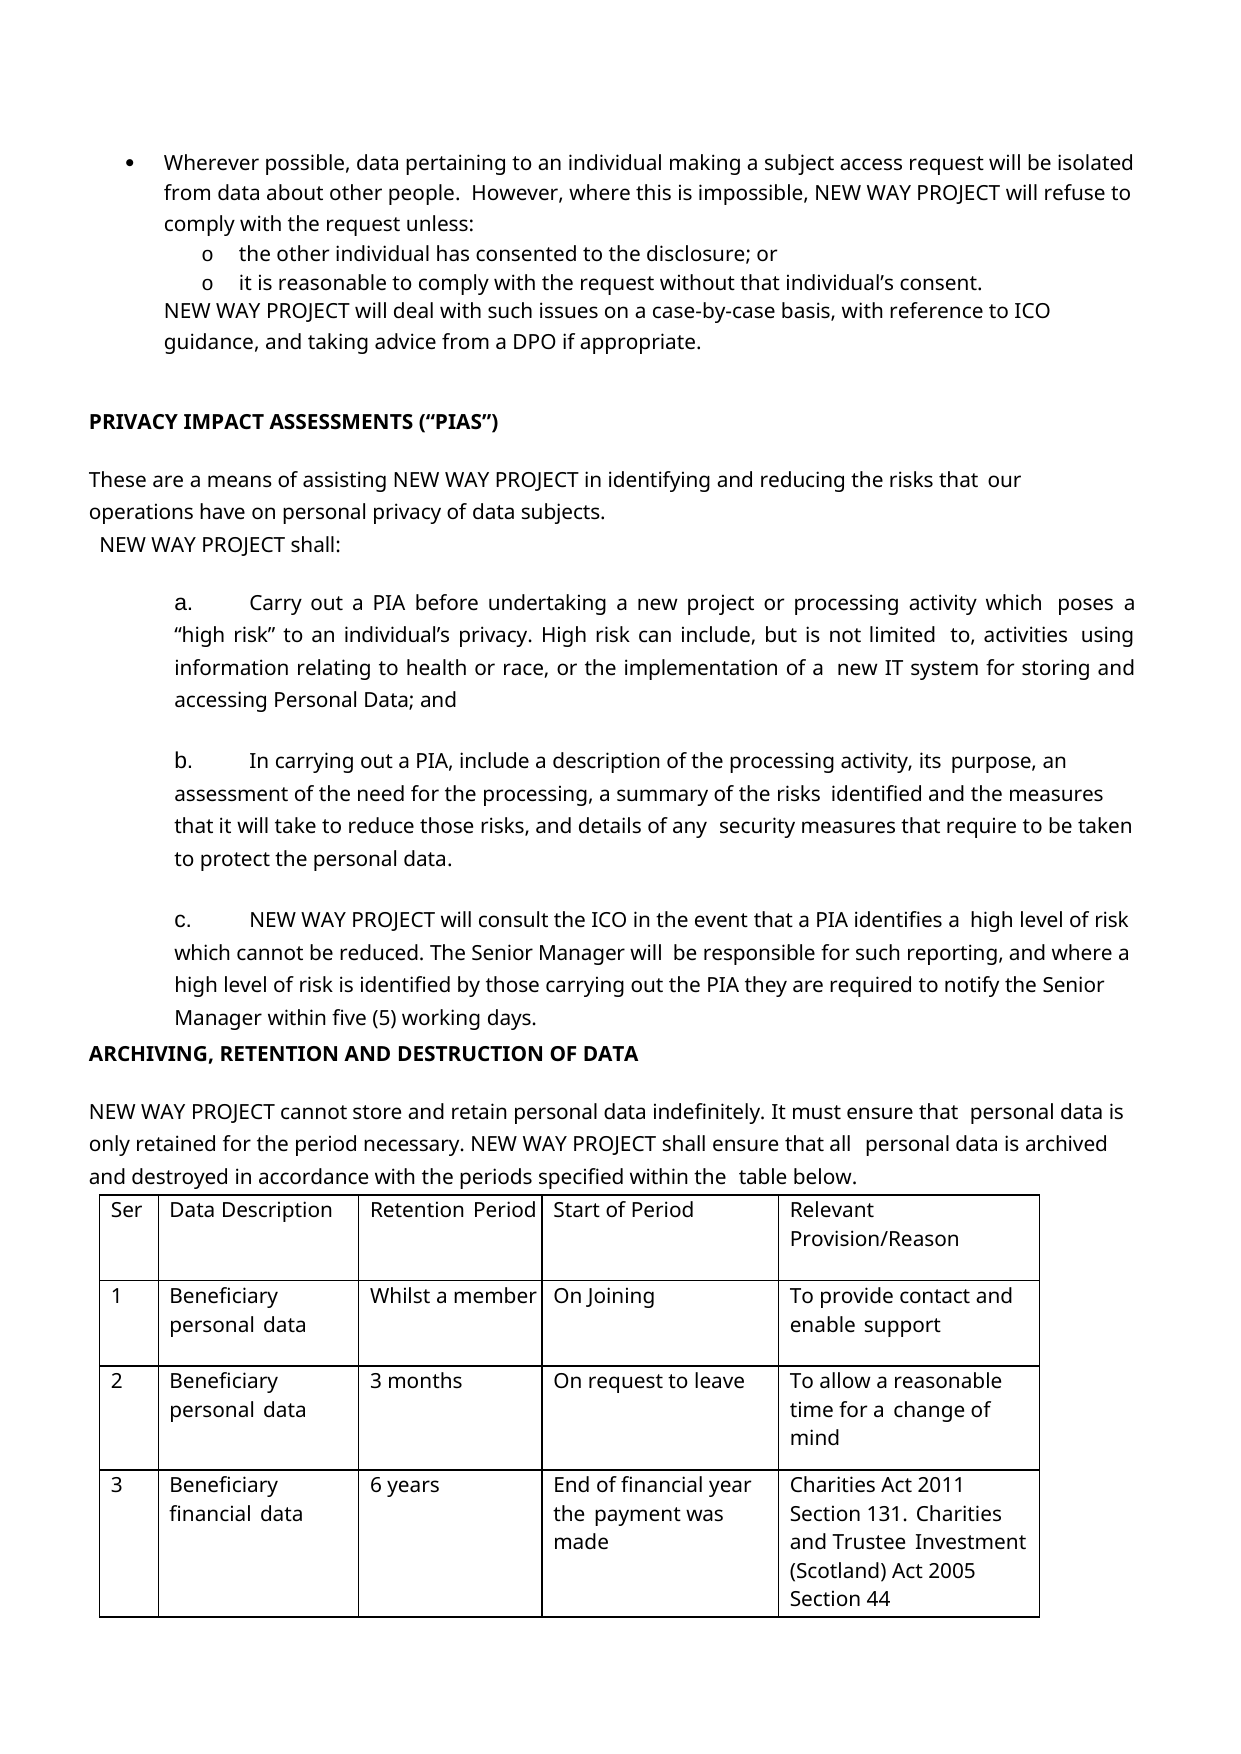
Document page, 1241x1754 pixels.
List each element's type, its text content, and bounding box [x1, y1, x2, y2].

table_header Ser [100, 1196, 158, 1280]
text These are a means of assisting NEW WAY PROJECT in identifying and reducing the risks that our operations have on personal privacy of data subjects. [89, 465, 1122, 526]
subtitle ARCHIVING, RETENTION AND DESTRUCTION OF DATA [89, 1039, 1152, 1068]
subtitle PRIVACY IMPACT ASSESSMENTS (“PIAS”) [89, 407, 1152, 436]
list Wherever possible, data pertaining to an individual making a subject access request will be isolated from data about other people. However, where this is impossible, NEW WAY PROJECT will refuse to comply with the request unless: [126, 148, 1152, 237]
table_cell Charities Act 2011 Section 131. Charities and Trustee Investment (Scotland) Act 2005 Section 44 [779, 1471, 1039, 1616]
table_cell Beneficiary financial data [159, 1471, 358, 1616]
table_cell 1 [100, 1281, 158, 1365]
text NEW WAY PROJECT cannot store and retain personal data indefinitely. It must ensure that personal data is only retained for the period necessary. NEW WAY PROJECT shall ensure that all personal data is archived and destroyed in accordance with the periods specified within the table below. [89, 1097, 1131, 1190]
text NEW WAY PROJECT will deal with such issues on a case-by-case basis, with reference to ICO guidance, and taking advice from a DPO if appropriate. [164, 297, 1152, 356]
table_cell To allow a reasonable time for a change of mind [779, 1367, 1039, 1469]
table_header Relevant Provision/Reason [779, 1196, 1039, 1280]
table_cell Beneficiary personal data [159, 1281, 358, 1365]
table_header Retention Period [359, 1196, 541, 1280]
table_cell Whilst a member [359, 1281, 541, 1365]
table_cell On Joining [543, 1281, 778, 1365]
table_cell 3 months [359, 1367, 541, 1469]
list it is reasonable to comply with the request without that individual’s consent. [201, 268, 1152, 297]
table_cell On request to leave [543, 1367, 778, 1469]
list In carrying out a PIA, include a description of the processing activity, its purpose, an assessment of the need for the processing, a summary of the risks identified and the measures that it will take to reduce those risks, and details of any security measures that require to be taken to protect the personal data. [174, 747, 1140, 872]
table_header Start of Period [543, 1196, 778, 1280]
list NEW WAY PROJECT will consult the ICO in the event that a PIA identifies a high level of risk which cannot be reduced. The Senior Manager will be responsible for such reporting, and where a high level of risk is identified by those carrying out the PIA they are required to notify the Senior Manager within five (5) working days. [174, 906, 1135, 1031]
list the other individual has consented to the disclosure; or [201, 239, 1152, 268]
table_cell To provide contact and enable support [779, 1281, 1039, 1365]
text NEW WAY PROJECT shall: [99, 530, 1152, 558]
table_header Data Description [159, 1196, 358, 1280]
table_cell 3 [100, 1471, 158, 1616]
table_cell 2 [100, 1367, 158, 1469]
table_cell 6 years [359, 1471, 541, 1616]
table_cell Beneficiary personal data [159, 1367, 358, 1469]
table_cell End of financial year the payment was made [543, 1471, 778, 1616]
list Carry out a PIA before undertaking a new project or processing activity which poses a “high risk” to an individual’s privacy. High risk can include, but is not limited to, activities using information relating to health or race, or the implementation of a new IT system for storing and accessing Personal Data; and [174, 588, 1136, 713]
